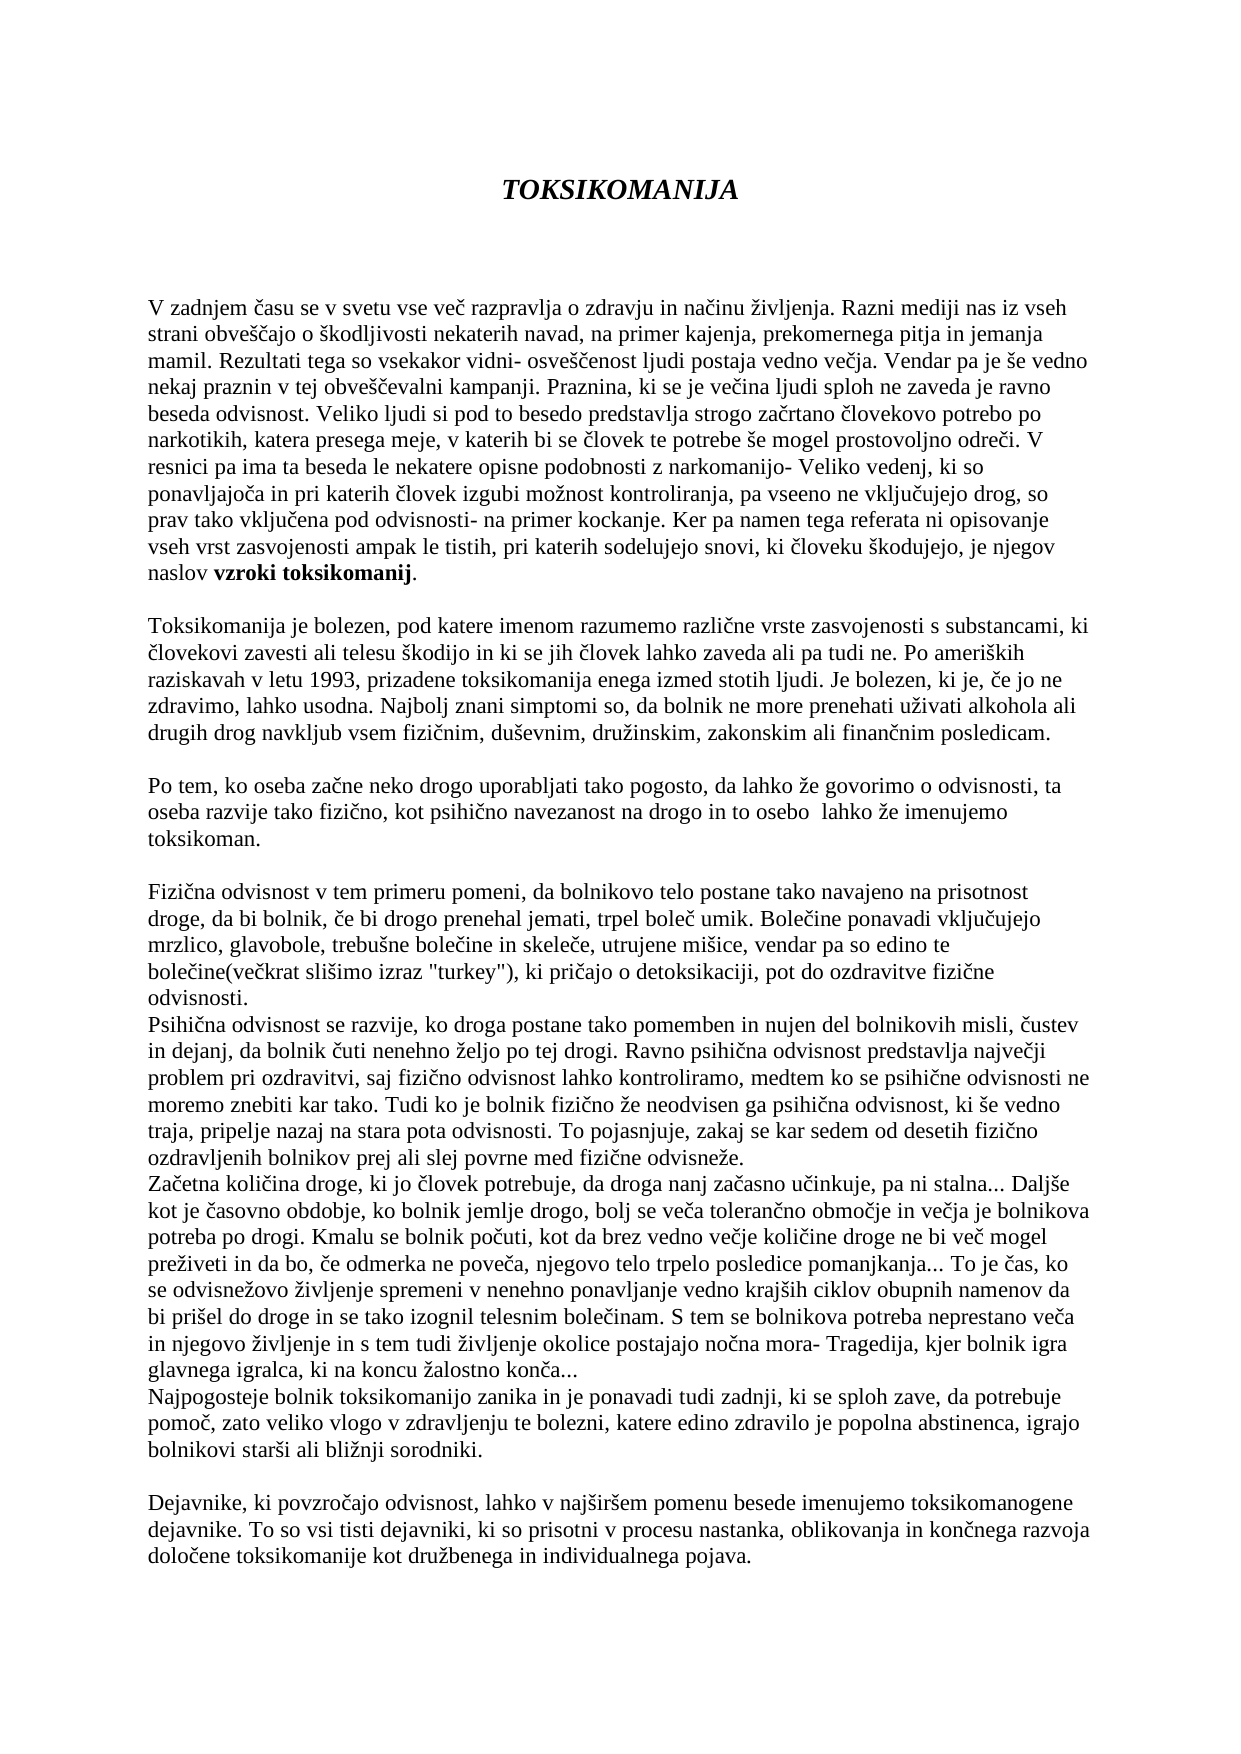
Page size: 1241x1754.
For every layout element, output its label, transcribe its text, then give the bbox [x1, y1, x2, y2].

text Toksikomanija je bolezen, pod katere imenom razumemo različne vrste zasvojenosti s substancami, ki človekovi zavesti ali telesu škodijo in ki se jih človek lahko zaveda ali pa tudi ne. Po ameriških raziskavah v letu 1993, prizadene toksikomanija enega izmed stotih ljudi. Je bolezen, ki je, če jo ne zdravimo, lahko usodna. Najbolj znani simptomi so, da bolnik ne more prenehati uživati alkohola ali drugih drog navkljub vsem fizičnim, duševnim, družinskim, zakonskim ali finančnim posledicam. [148, 612, 1093, 745]
text V zadnjem času se v svetu vse več razpravlja o zdravju in načinu življenja. Razni mediji nas iz vseh strani obveščajo o škodljivosti nekaterih navad, na primer kajenja, prekomernega pitja in jemanja mamil. Rezultati tega so vsekakor vidni- osveščenost ljudi postaja vedno večja. Vendar pa je še vedno nekaj praznin v tej obveščevalni kampanji. Praznina, ki se je večina ljudi sploh ne zaveda je ravno beseda odvisnost. Veliko ljudi si pod to besedo predstavlja strogo začrtano človekovo potrebo po narkotikih, katera presega meje, v katerih bi se človek te potrebe še mogel prostovoljno odreči. V resnici pa ima ta beseda le nekatere opisne podobnosti z narkomanijo- Veliko vedenj, ki so ponavljajoča in pri katerih človek izgubi možnost kontroliranja, pa vseeno ne vključujejo drog, so prav tako vključena pod odvisnosti- na primer kockanje. Ker pa namen tega referata ni opisovanje vseh vrst zasvojenosti ampak le tistih, pri katerih sodelujejo snovi, ki človeku škodujejo, je njegov naslov vzroki toksikomanij. [148, 293, 1093, 586]
text Najpogosteje bolnik toksikomanijo zanika in je ponavadi tudi zadnji, ki se sploh zave, da potrebuje pomoč, zato veliko vlogo v zdravljenju te bolezni, katere edino zdravilo je popolna abstinenca, igrajo bolnikovi starši ali bližnji sorodniki. [148, 1383, 1093, 1462]
text Psihična odvisnost se razvije, ko droga postane tako pomemben in nujen del bolnikovih misli, čustev in dejanj, da bolnik čuti nenehno željo po tej drogi. Ravno psihična odvisnost predstavlja največji problem pri ozdravitvi, saj fizično odvisnost lahko kontroliramo, medtem ko se psihične odvisnosti ne moremo znebiti kar tako. Tudi ko je bolnik fizično že neodvisen ga psihična odvisnost, ki še vedno traja, pripelje nazaj na stara pota odvisnosti. To pojasnjuje, zakaj se kar sedem od desetih fizično ozdravljenih bolnikov prej ali slej povrne med fizične odvisneže. [148, 1011, 1093, 1170]
text Dejavnike, ki povzročajo odvisnost, lahko v najširšem pomenu besede imenujemo toksikomanogene dejavnike. To so vsi tisti dejavniki, ki so prisotni v procesu nastanka, oblikovanja in končnega razvoja določene toksikomanije kot družbenega in individualnega pojava. [148, 1489, 1093, 1568]
text Po tem, ko oseba začne neko drogo uporabljati tako pogosto, da lahko že govorimo o odvisnosti, ta oseba razvije tako fizično, kot psihično navezanost na drogo in to osebo lahko že imenujemo toksikoman. [148, 772, 1093, 851]
text Fizična odvisnost v tem primeru pomeni, da bolnikovo telo postane tako navajeno na prisotnost droge, da bi bolnik, če bi drogo prenehal jemati, trpel boleč umik. Bolečine ponavadi vključujejo mrzlico, glavobole, trebušne bolečine in skeleče, utrujene mišice, vendar pa so edino te bolečine(večkrat slišimo izraz "turkey"), ki pričajo o detoksikaciji, pot do ozdravitve fizične odvisnosti. [148, 878, 1093, 1011]
subtitle TOKSIKOMANIJA [148, 173, 1093, 206]
text Začetna količina droge, ki jo človek potrebuje, da droga nanj začasno učinkuje, pa ni stalna... Daljše kot je časovno obdobje, ko bolnik jemlje drogo, bolj se veča tolerančno območje in večja je bolnikova potreba po drogi. Kmalu se bolnik počuti, kot da brez vedno večje količine droge ne bi več mogel preživeti in da bo, če odmerka ne poveča, njegovo telo trpelo posledice pomanjkanja... To je čas, ko se odvisnežovo življenje spremeni v nenehno ponavljanje vedno krajših ciklov obupnih namenov da bi prišel do droge in se tako izognil telesnim bolečinam. S tem se bolnikova potreba neprestano veča in njegovo življenje in s tem tudi življenje okolice postajajo nočna mora- Tragedija, kjer bolnik igra glavnega igralca, ki na koncu žalostno konča... [148, 1170, 1093, 1383]
